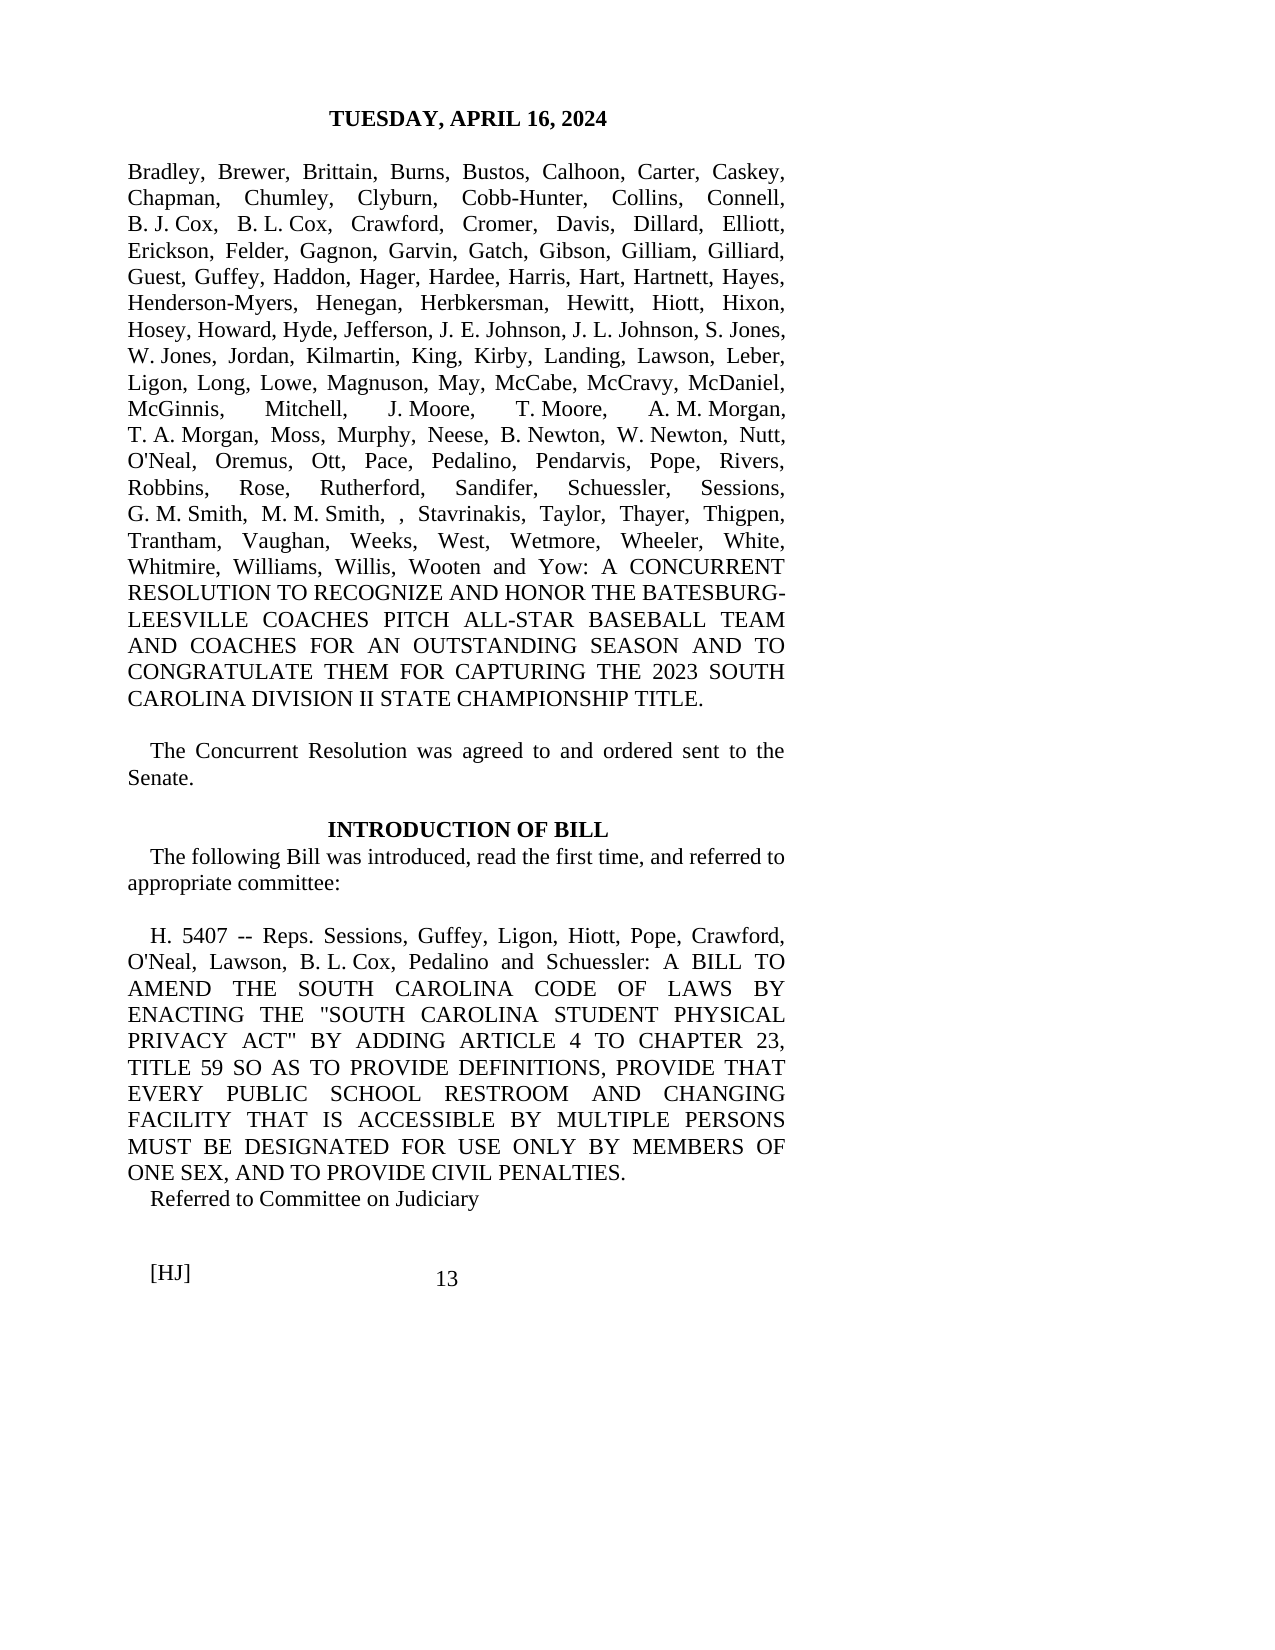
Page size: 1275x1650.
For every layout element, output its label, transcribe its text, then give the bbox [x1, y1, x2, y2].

text Referred to Committee on Judiciary [127, 1186, 786, 1212]
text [127, 158, 786, 711]
text The Concurrent Resolution was agreed to and ordered sent to the Senate. [127, 737, 786, 790]
text INTRODUCTION OF BILL [127, 817, 786, 843]
text H. 5407 -- Reps. Sessions, Guffey, Ligon, Hiott, Pope, Crawford, O'Neal, Lawson, B. L. Cox, Pedalino and Schuessler: A BILL TO AMEND THE SOUTH CAROLINA CODE OF LAWS BY ENACTING THE "SOUTH CAROLINA STUDENT PHYSICAL PRIVACY ACT" BY ADDING ARTICLE 4 TO CHAPTER 23, TITLE 59 SO AS TO PROVIDE DEFINITIONS, PROVIDE THAT EVERY PUBLIC SCHOOL RESTROOM AND CHANGING FACILITY THAT IS ACCESSIBLE BY MULTIPLE PERSONS MUST BE DESIGNATED FOR USE ONLY BY MEMBERS OF ONE SEX, AND TO PROVIDE CIVIL PENALTIES. [127, 922, 786, 1186]
text The following Bill was introduced, read the first time, and referred to appropriate committee: [127, 843, 786, 896]
